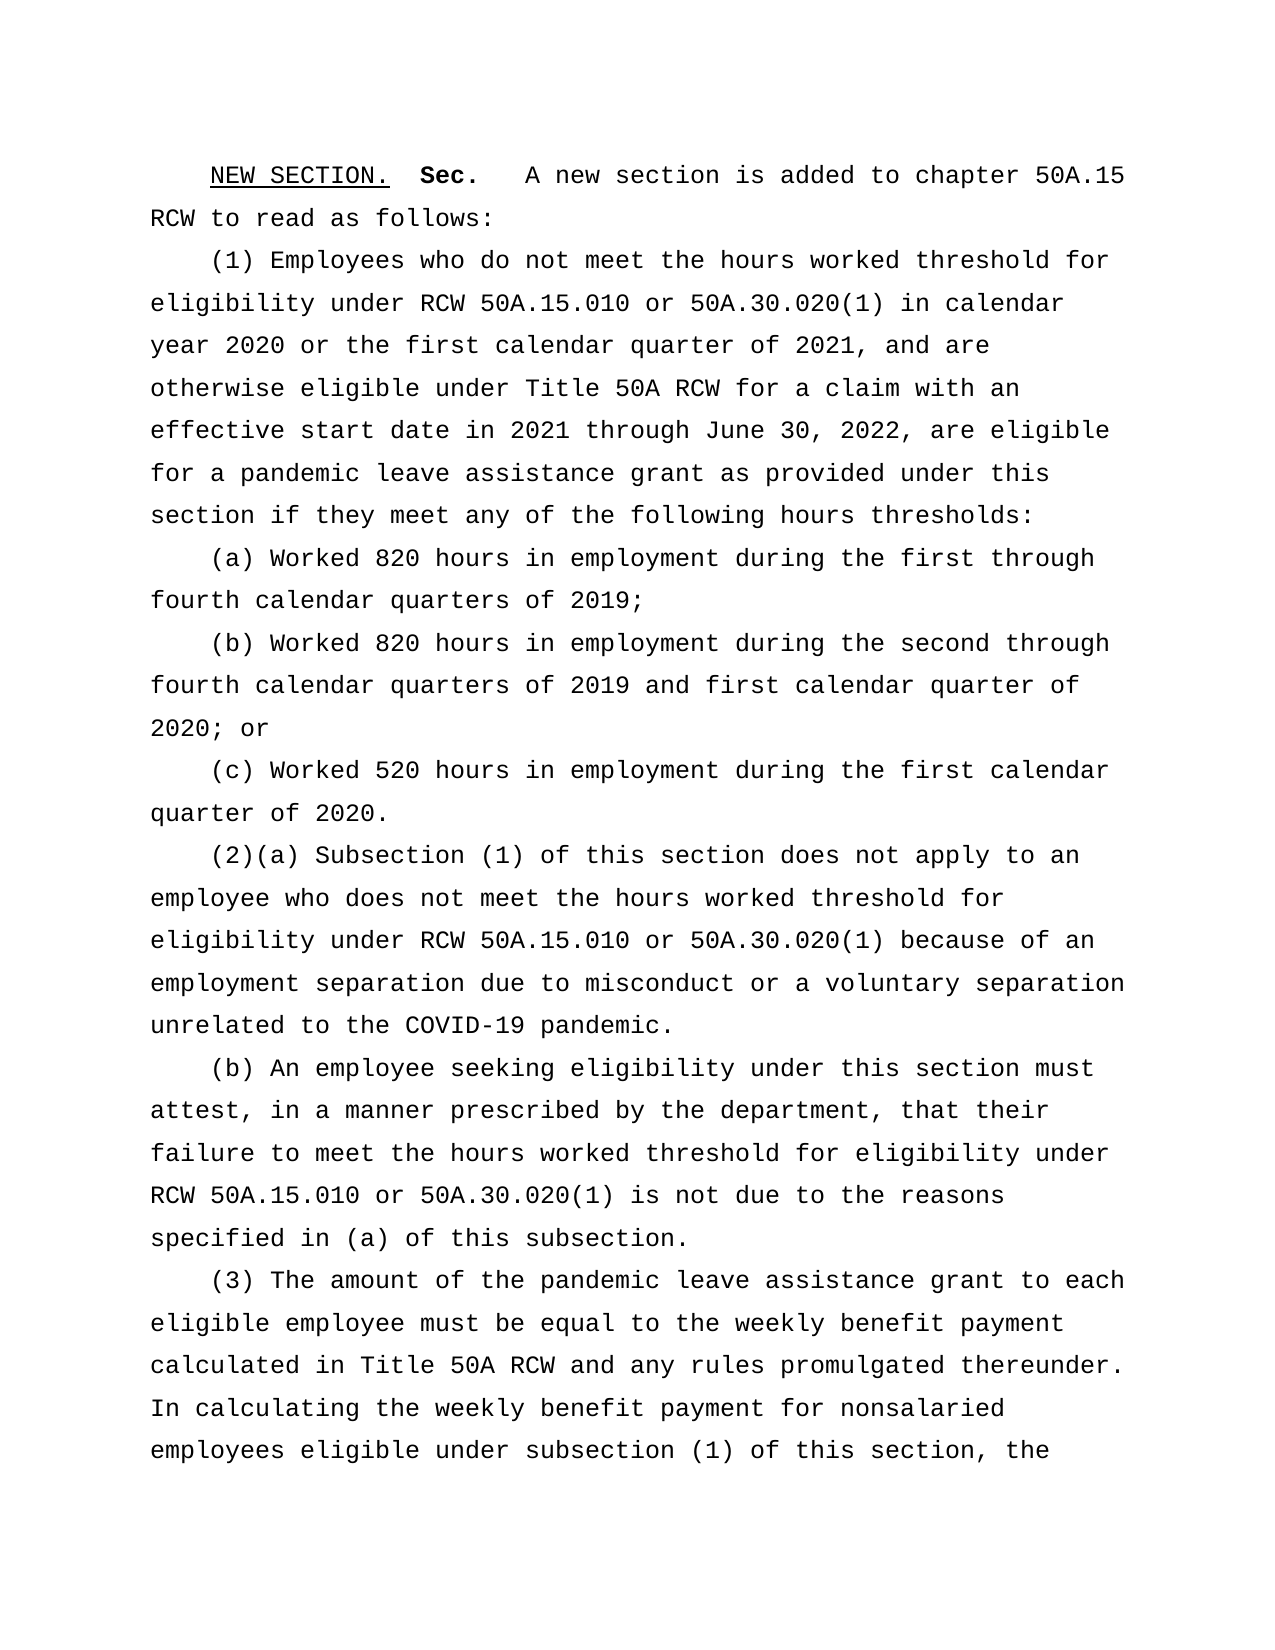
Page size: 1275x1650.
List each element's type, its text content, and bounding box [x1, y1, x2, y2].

text (1) Employees who do not meet the hours worked threshold for eligibility under RCW 50A.15.010 or 50A.30.020(1) in calendar year 2020 or the first calendar quarter of 2021, and are otherwise eligible under Title 50A RCW for a claim with an effective start date in 2021 through June 30, 2022, are eligible for a pandemic leave assistance grant as provided under this section if they meet any of the following hours thresholds: [150, 235, 1125, 532]
text (a) Worked 820 hours in employment during the first through fourth calendar quarters of 2019; [150, 532, 1125, 617]
text NEW SECTION. Sec. A new section is added to chapter 50A.15 RCW to read as follows: [150, 150, 1125, 235]
text (b) Worked 820 hours in employment during the second through fourth calendar quarters of 2019 and first calendar quarter of 2020; or [150, 617, 1125, 745]
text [150, 1255, 1125, 1467]
text (c) Worked 520 hours in employment during the first calendar quarter of 2020. [150, 745, 1125, 830]
text (2)(a) Subsection (1) of this section does not apply to an employee who does not meet the hours worked threshold for eligibility under RCW 50A.15.010 or 50A.30.020(1) because of an employment separation due to misconduct or a voluntary separation unrelated to the COVID-19 pandemic. [150, 830, 1125, 1042]
text (b) An employee seeking eligibility under this section must attest, in a manner prescribed by the department, that their failure to meet the hours worked threshold for eligibility under RCW 50A.15.010 or 50A.30.020(1) is not due to the reasons specified in (a) of this subsection. [150, 1042, 1125, 1255]
